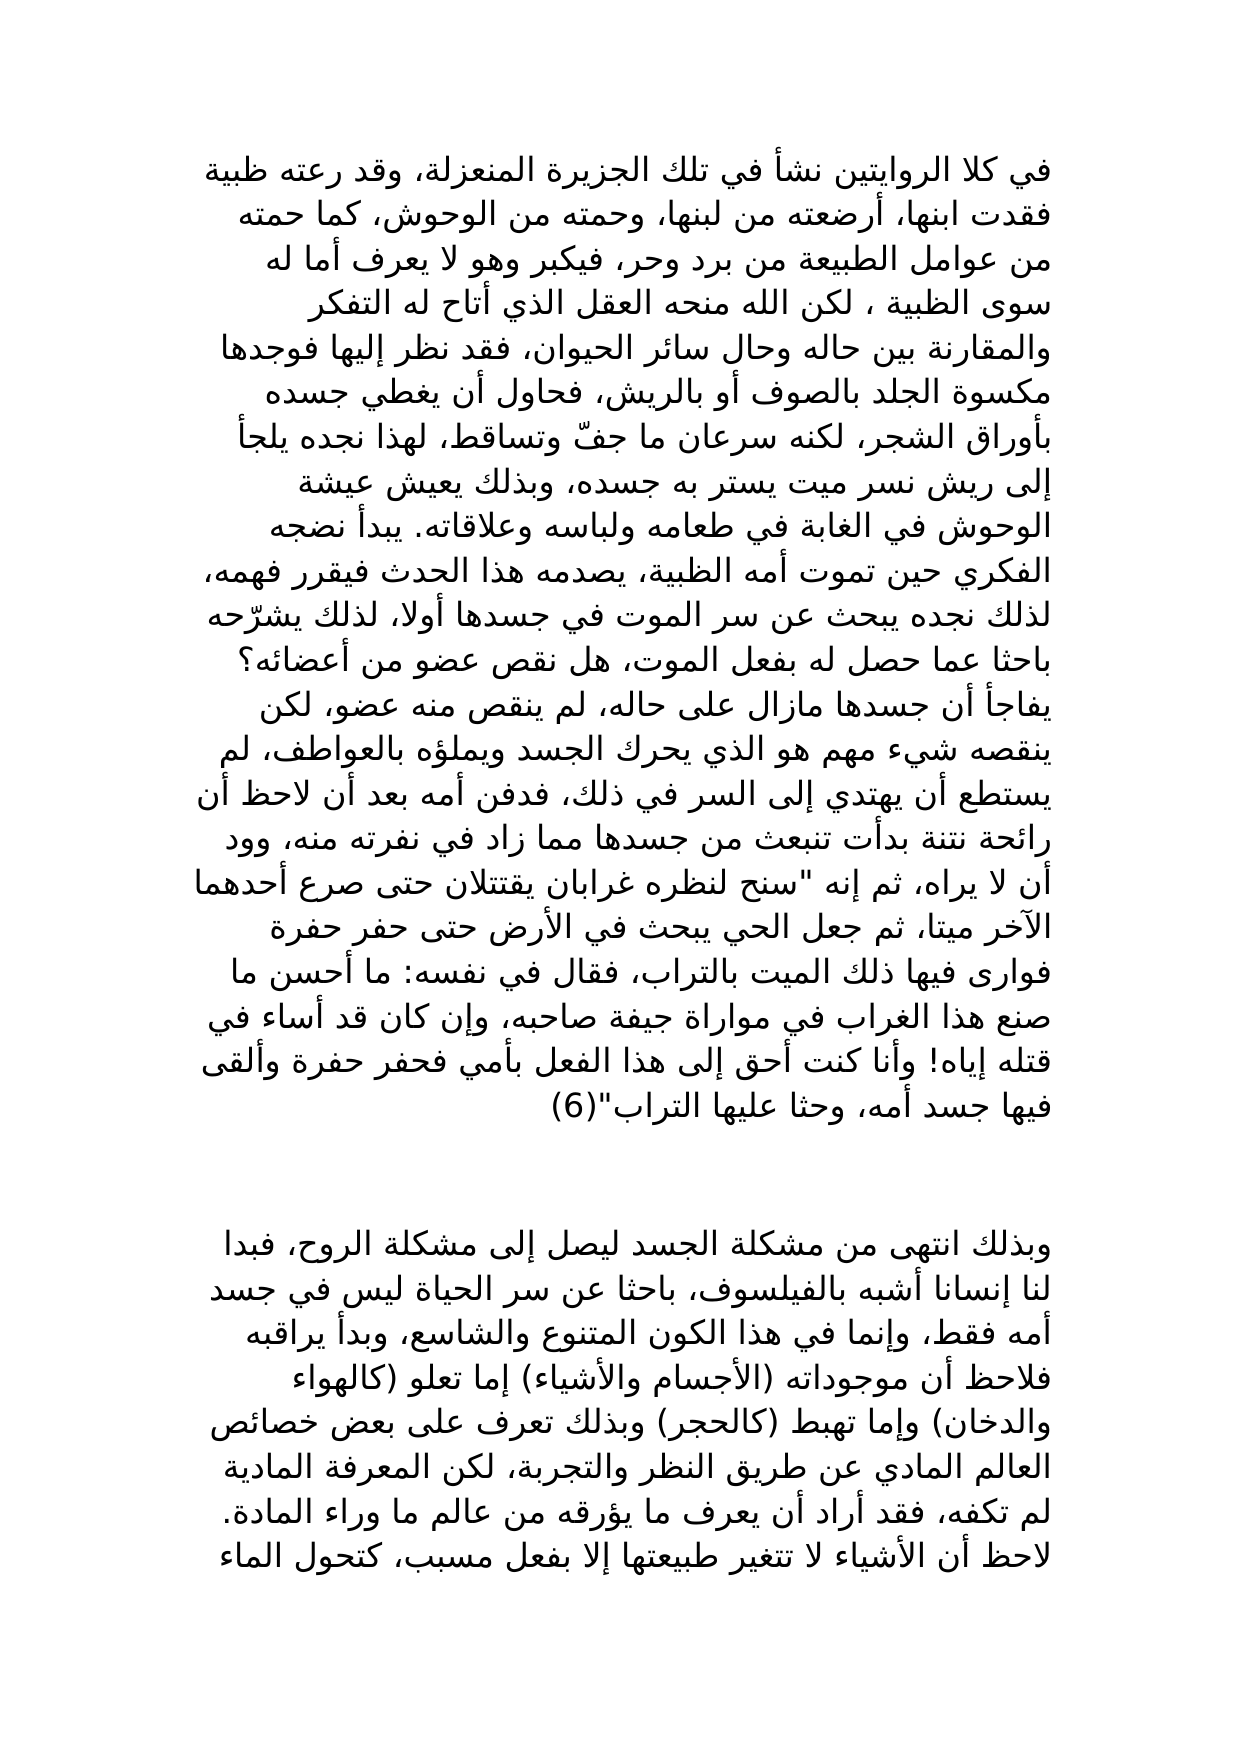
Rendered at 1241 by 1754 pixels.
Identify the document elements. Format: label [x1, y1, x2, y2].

text [187, 150, 1053, 1125]
text [187, 1225, 1053, 1576]
